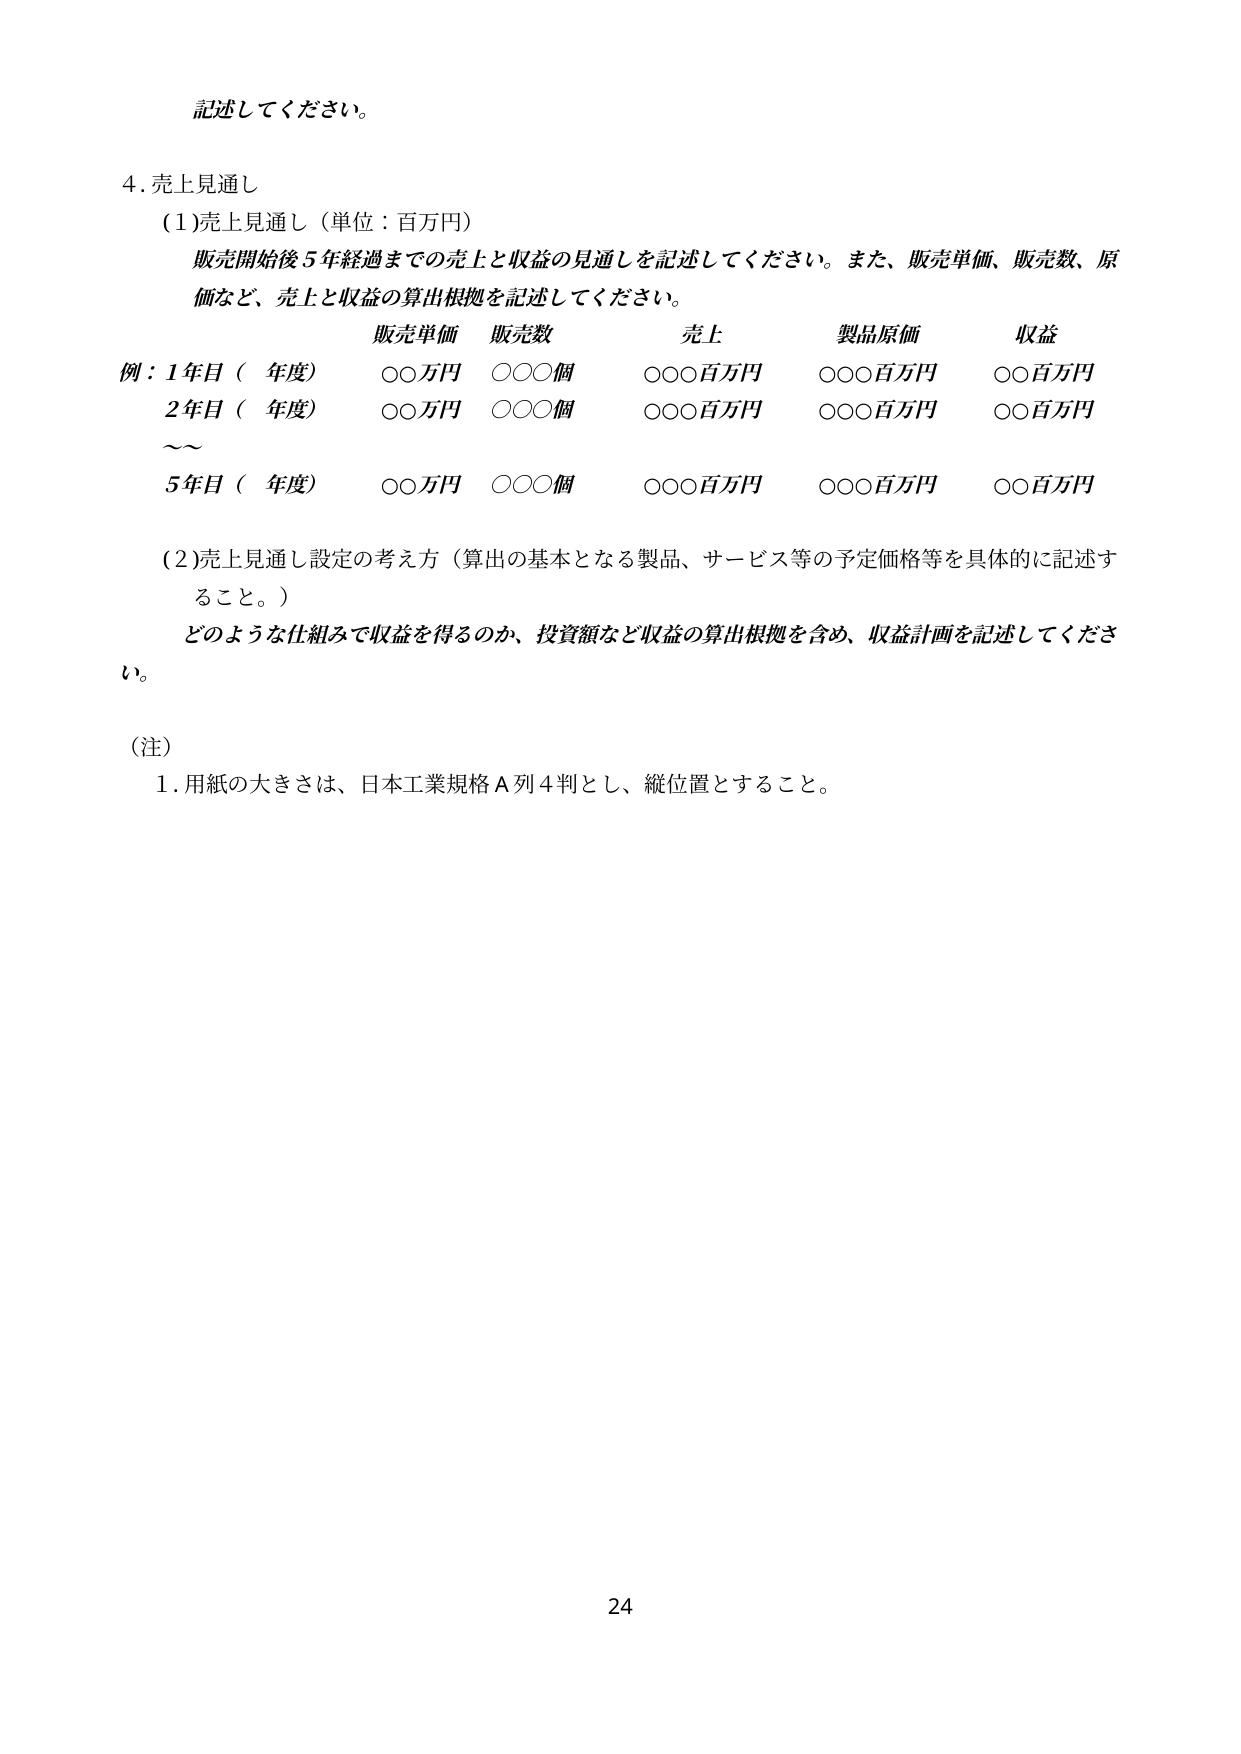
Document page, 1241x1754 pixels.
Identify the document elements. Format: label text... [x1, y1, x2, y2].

text どのような仕組みで収益を得るのか、投資額など収益の算出根拠を含め、収益計画を記述してください。 [118, 615, 1122, 690]
text ～～ [118, 427, 1122, 465]
text １. 用紙の大きさは、日本工業規格A列４判とし、縦位置とすること。 [118, 765, 1122, 802]
text （注） [118, 727, 1122, 765]
text ５年目（ 年度） ○○万円 ○○○個 ○○○百万円 ○○○百万円 ○○百万円 [118, 465, 1122, 502]
text 販売開始後５年経過までの売上と収益の見通しを記述してください。また、販売単価、販売数、原価など、売上と収益の算出根拠を記述してください。 [192, 240, 1122, 315]
text ２年目（ 年度） ○○万円 ○○○個 ○○○百万円 ○○○百万円 ○○百万円 [118, 390, 1122, 427]
text ４. 売上見通し [118, 165, 1122, 202]
text (２)売上見通し設定の考え方（算出の基本となる製品、サービス等の予定価格等を具体的に記述すること。） [162, 540, 1122, 615]
text (１)売上見通し（単位：百万円） [118, 202, 1122, 240]
text 例：１年目（ 年度） ○○万円 ○○○個 ○○○百万円 ○○○百万円 ○○百万円 [118, 352, 1122, 390]
text 販売単価 販売数 売上 製品原価 収益 [118, 315, 1122, 352]
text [192, 90, 1122, 127]
